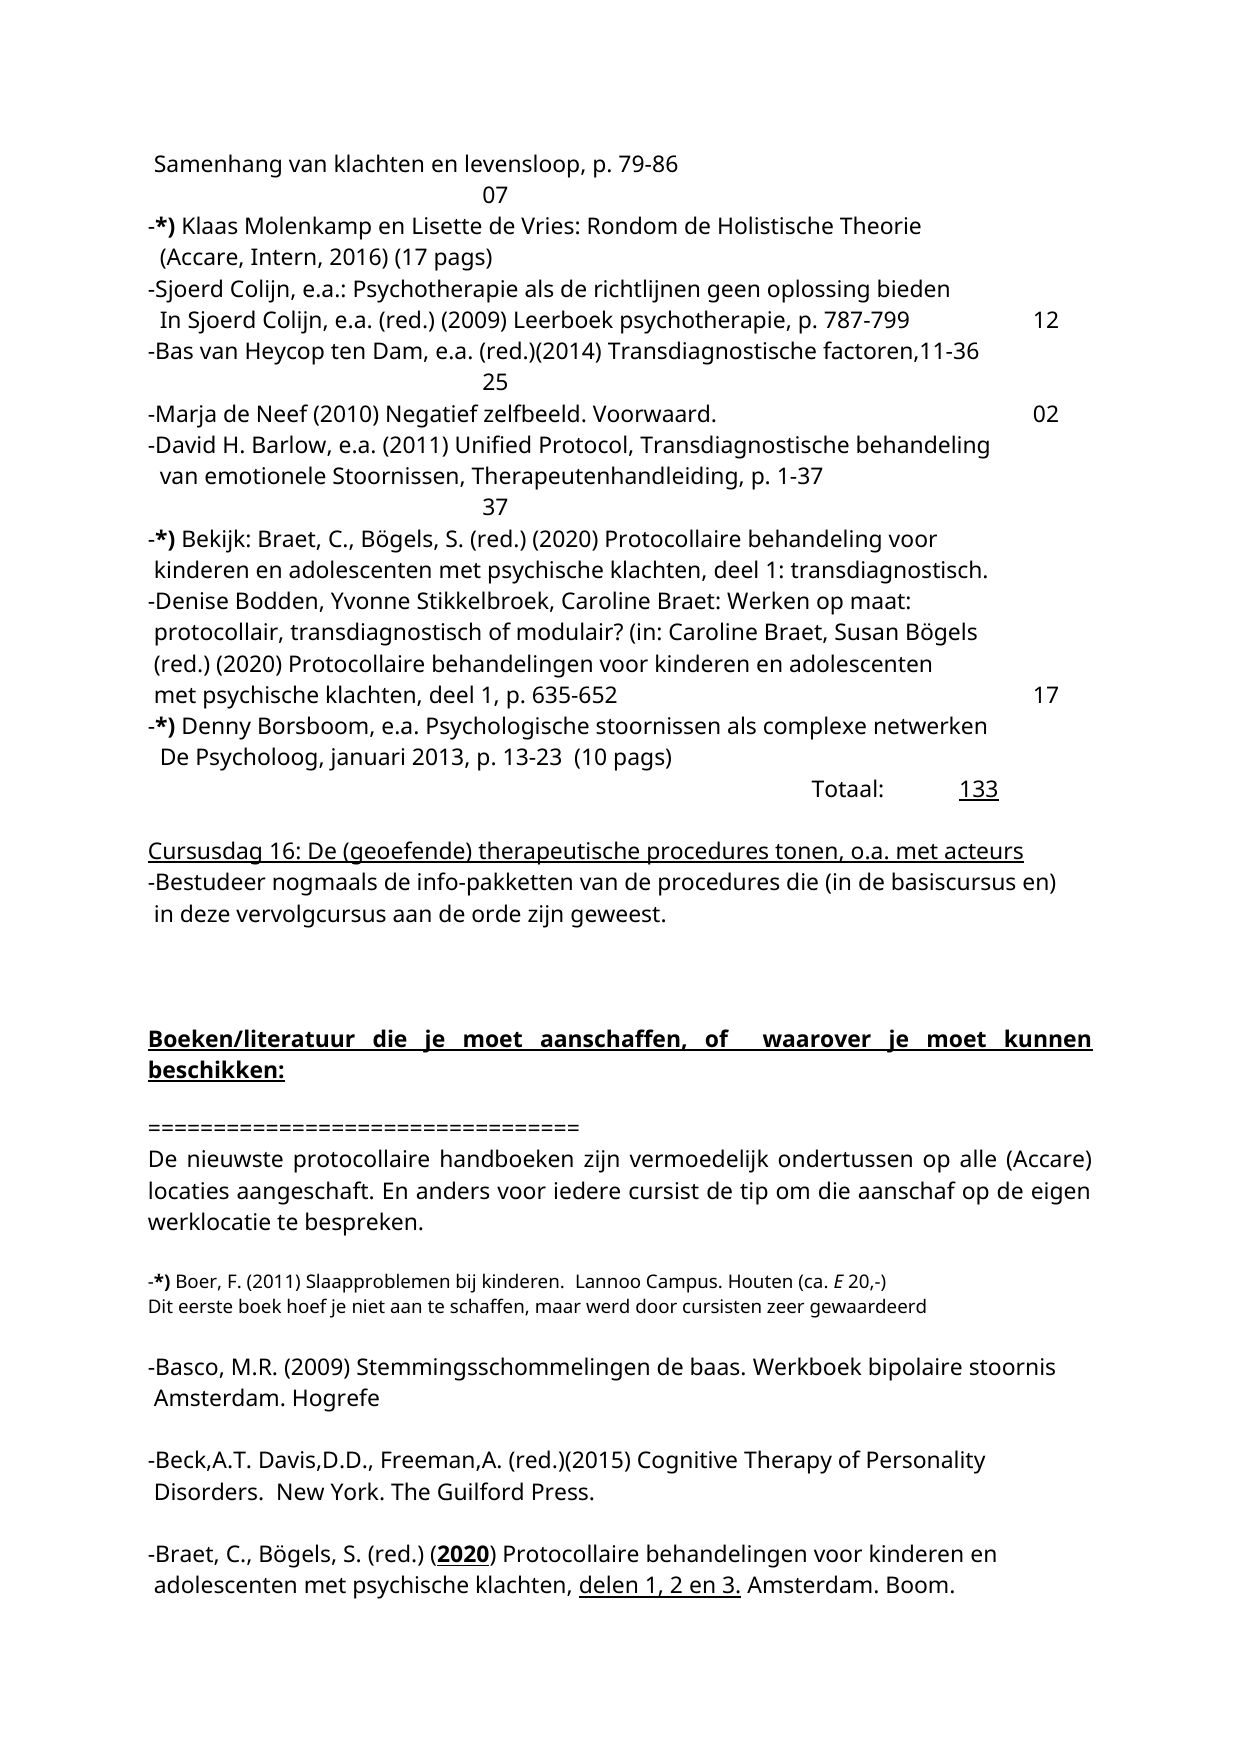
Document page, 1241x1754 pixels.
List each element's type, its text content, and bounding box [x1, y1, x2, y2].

text -David H. Barlow, e.a. (2011) Unified Protocol, Transdiagnostische behandeling [148, 429, 1093, 460]
text De nieuwste protocollaire handboeken zijn vermoedelijk ondertussen op alle (Accare) locaties aangeschaft. En anders voor iedere cursist de tip om die aanschaf op de eigen werklocatie te bespreken. [148, 1143, 1093, 1237]
text Disorders. New York. The Guilford Press. [148, 1476, 1093, 1507]
text ================================= [148, 1085, 1093, 1143]
text -Beck,A.T. Davis,D.D., Freeman,A. (red.)(2015) Cognitive Therapy of Personality [148, 1444, 1093, 1476]
text Boeken/literatuur die je moet aanschaffen, of waarover je moet kunnen beschikken: [148, 1051, 1093, 1085]
text Amsterdam. Hogrefe [148, 1382, 1093, 1413]
text protocollair, transdiagnostisch of modulair? (in: Caroline Braet, Susan Bögels [148, 616, 1093, 648]
text kinderen en adolescenten met psychische klachten, deel 1: transdiagnostisch. [148, 554, 1093, 585]
text -*) Bekijk: Braet, C., Bögels, S. (red.) (2020) Protocollaire behandeling voor [148, 523, 1093, 554]
text Samenhang van klachten en levensloop, p. 79-86 07 [148, 148, 1093, 210]
text -Marja de Neef (2010) Negatief zelfbeeld. Voorwaard. 02 [148, 398, 1093, 429]
text -*) Klaas Molenkamp en Lisette de Vries: Rondom de Holistische Theorie [148, 210, 1093, 241]
text adolescenten met psychische klachten, delen 1, 2 en 3. Amsterdam. Boom. [148, 1569, 1093, 1601]
text in deze vervolgcursus aan de orde zijn geweest. [148, 898, 1093, 929]
text (red.) (2020) Protocollaire behandelingen voor kinderen en adolescenten [148, 648, 1093, 679]
text -Braet, C., Bögels, S. (red.) (2020) Protocollaire behandelingen voor kinderen en [148, 1538, 1093, 1569]
text -*) Denny Borsboom, e.a. Psychologische stoornissen als complexe netwerken [148, 710, 1093, 741]
text De Psycholoog, januari 2013, p. 13-23 (10 pags) [148, 741, 1093, 773]
text In Sjoerd Colijn, e.a. (red.) (2009) Leerboek psychotherapie, p. 787-799 12 [148, 304, 1093, 335]
text -*) Boer, F. (2011) Slaapproblemen bij kinderen. Lannoo Campus. Houten (ca. E 20,-) [148, 1268, 1093, 1294]
text -Bas van Heycop ten Dam, e.a. (red.)(2014) Transdiagnostische factoren,11-36 25 [148, 335, 1093, 398]
text -Bestudeer nogmaals de info-pakketten van de procedures die (in de basiscursus en) [148, 866, 1093, 898]
text -Basco, M.R. (2009) Stemmingsschommelingen de baas. Werkboek bipolaire stoornis [148, 1351, 1093, 1382]
text van emotionele Stoornissen, Therapeutenhandleiding, p. 1-37 37 [148, 460, 1093, 523]
text -Sjoerd Colijn, e.a.: Psychotherapie als de richtlijnen geen oplossing bieden [148, 273, 1093, 304]
text Boeken/literatuur die je moet aanschaffen, of waarover je moet kunnen beschikken: [148, 1023, 1093, 1049]
text (Accare, Intern, 2016) (17 pags) [148, 241, 1093, 273]
text Cursusdag 16: De (geoefende) therapeutische procedures tonen, o.a. met acteurs [148, 835, 1093, 866]
text met psychische klachten, deel 1, p. 635-652 17 [148, 679, 1093, 710]
text Totaal: 133 [148, 773, 1093, 804]
text -Denise Bodden, Yvonne Stikkelbroek, Caroline Braet: Werken op maat: [148, 585, 1093, 616]
text Dit eerste boek hoef je niet aan te schaffen, maar werd door cursisten zeer gewaardeerd [148, 1294, 1093, 1319]
